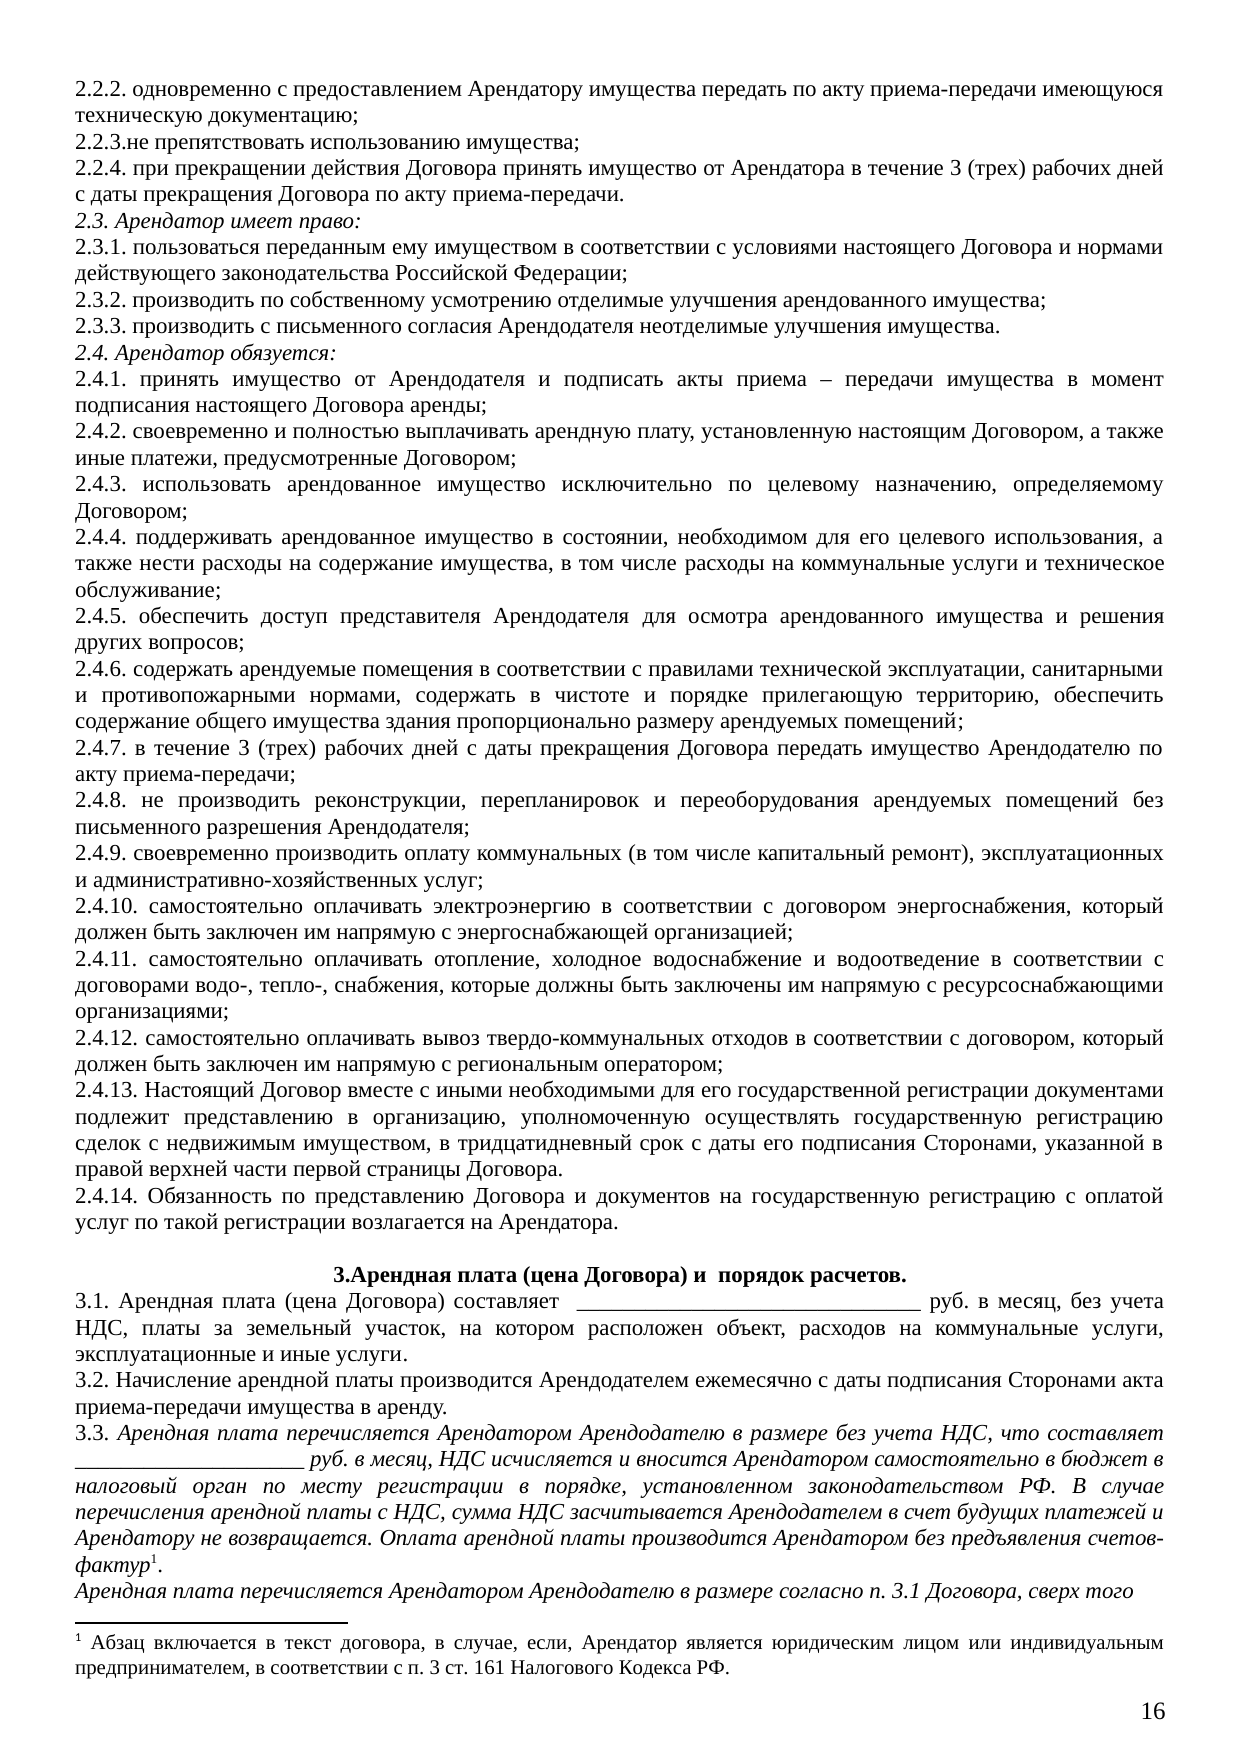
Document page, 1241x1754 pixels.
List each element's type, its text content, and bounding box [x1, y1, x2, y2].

text 2.2.2. одновременно с предоставлением Арендатору имущества передать по акту приема-передачи имеющуюся техническую документацию; [75, 75, 1165, 128]
text 2.4.8. не производить реконструкции, перепланировок и переоборудования арендуемых помещений без письменного разрешения Арендодателя; [75, 787, 1165, 839]
text 2.4.6. содержать арендуемые помещения в соответствии с правилами технической эксплуатации, санитарными и противопожарными нормами, содержать в чистоте и порядке прилегающую территорию, обеспечить содержание общего имущества здания пропорционально размеру арендуемых помещений; [75, 655, 1165, 734]
text 3.Арендная плата (цена Договора) и порядок расчетов. [75, 1261, 1165, 1287]
text 2.3.3. производить с письменного согласия Арендодателя неотделимые улучшения имущества. [75, 312, 1165, 338]
text 2.4.4. поддерживать арендованное имущество в состоянии, необходимом для его целевого использования, а также нести расходы на содержание имущества, в том числе расходы на коммунальные услуги и техническое обслуживание; [75, 523, 1165, 602]
text 2.4.2. своевременно и полностью выплачивать арендную плату, установленную настоящим Договором, а также иные платежи, предусмотренные Договором; [75, 418, 1165, 470]
text 2.4.11. самостоятельно оплачивать отопление, холодное водоснабжение и водоотведение в соответствии с договорами водо-, тепло-, снабжения, которые должны быть заключены им напрямую с ресурсоснабжающими организациями; [75, 945, 1165, 1024]
text 2.4.10. самостоятельно оплачивать электроэнергию в соответствии с договором энергоснабжения, который должен быть заключен им напрямую с энергоснабжающей организацией; [75, 892, 1165, 945]
text 2.3.1. пользоваться переданным ему имуществом в соответствии с условиями настоящего Договора и нормами действующего законодательства Российской Федерации; [75, 233, 1165, 286]
text 3.3. Арендная плата перечисляется Арендатором Арендодателю в размере без учета НДС, что составляет ____________________ руб. в месяц, НДС исчисляется и вносится Арендатором самостоятельно в бюджет в налоговый орган по месту регистрации в порядке, установленном законодательством РФ. В случае перечисления арендной платы с НДС, сумма НДС засчитывается Арендодателем в счет будущих платежей и Арендатору не возвращается. Оплата арендной платы производится Арендатором без предъявления счетов-фактур. [75, 1419, 1165, 1577]
text 2.4.12. самостоятельно оплачивать вывоз твердо-коммунальных отходов в соответствии с договором, который должен быть заключен им напрямую с региональным оператором; [75, 1024, 1165, 1076]
text 2.2.4. при прекращении действия Договора принять имущество от Арендатора в течение 3 (трех) рабочих дней с даты прекращения Договора по акту приема-передачи. [75, 154, 1165, 207]
text Арендная плата перечисляется Арендатором Арендодателю в размере согласно п. 3.1 Договора, сверх того [75, 1577, 1165, 1603]
text 2.3.2. производить по собственному усмотрению отделимые улучшения арендованного имущества; [75, 286, 1165, 312]
text 2.4.13. Настоящий Договор вместе с иными необходимыми для его государственной регистрации документами подлежит представлению в организацию, уполномоченную осуществлять государственную регистрацию сделок с недвижимым имуществом, в тридцатидневный срок с даты его подписания Сторонами, указанной в правой верхней части первой страницы Договора. [75, 1076, 1165, 1182]
text 3.1. Арендная плата (цена Договора) составляет ______________________________ руб. в месяц, без учета НДС, платы за земельный участок, на котором расположен объект, расходов на коммунальные услуги, эксплуатационные и иные услуги. [75, 1287, 1165, 1366]
text 2.3. Арендатор имеет право: [75, 207, 1165, 233]
text 2.2.3.не препятствовать использованию имущества; [75, 128, 1165, 154]
text 2.4.9. своевременно производить оплату коммунальных (в том числе капитальный ремонт), эксплуатационных и административно-хозяйственных услуг; [75, 839, 1165, 892]
text 2.4.14. Обязанность по представлению Договора и документов на государственную регистрацию с оплатой услуг по такой регистрации возлагается на Арендатора. [75, 1182, 1165, 1234]
text 2.4.3. использовать арендованное имущество исключительно по целевому назначению, определяемому Договором; [75, 470, 1165, 523]
text 2.4.1. принять имущество от Арендодателя и подписать акты приема – передачи имущества в момент подписания настоящего Договора аренды; [75, 365, 1165, 418]
text 2.4. Арендатор обязуется: [75, 338, 1165, 365]
text 2.4.7. в течение 3 (трех) рабочих дней с даты прекращения Договора передать имущество Арендодателю по акту приема-передачи; [75, 734, 1165, 787]
text 3.2. Начисление арендной платы производится Арендодателем ежемесячно с даты подписания Сторонами акта приема-передачи имущества в аренду. [75, 1366, 1165, 1419]
text 2.4.5. обеспечить доступ представителя Арендодателя для осмотра арендованного имущества и решения других вопросов; [75, 602, 1165, 655]
